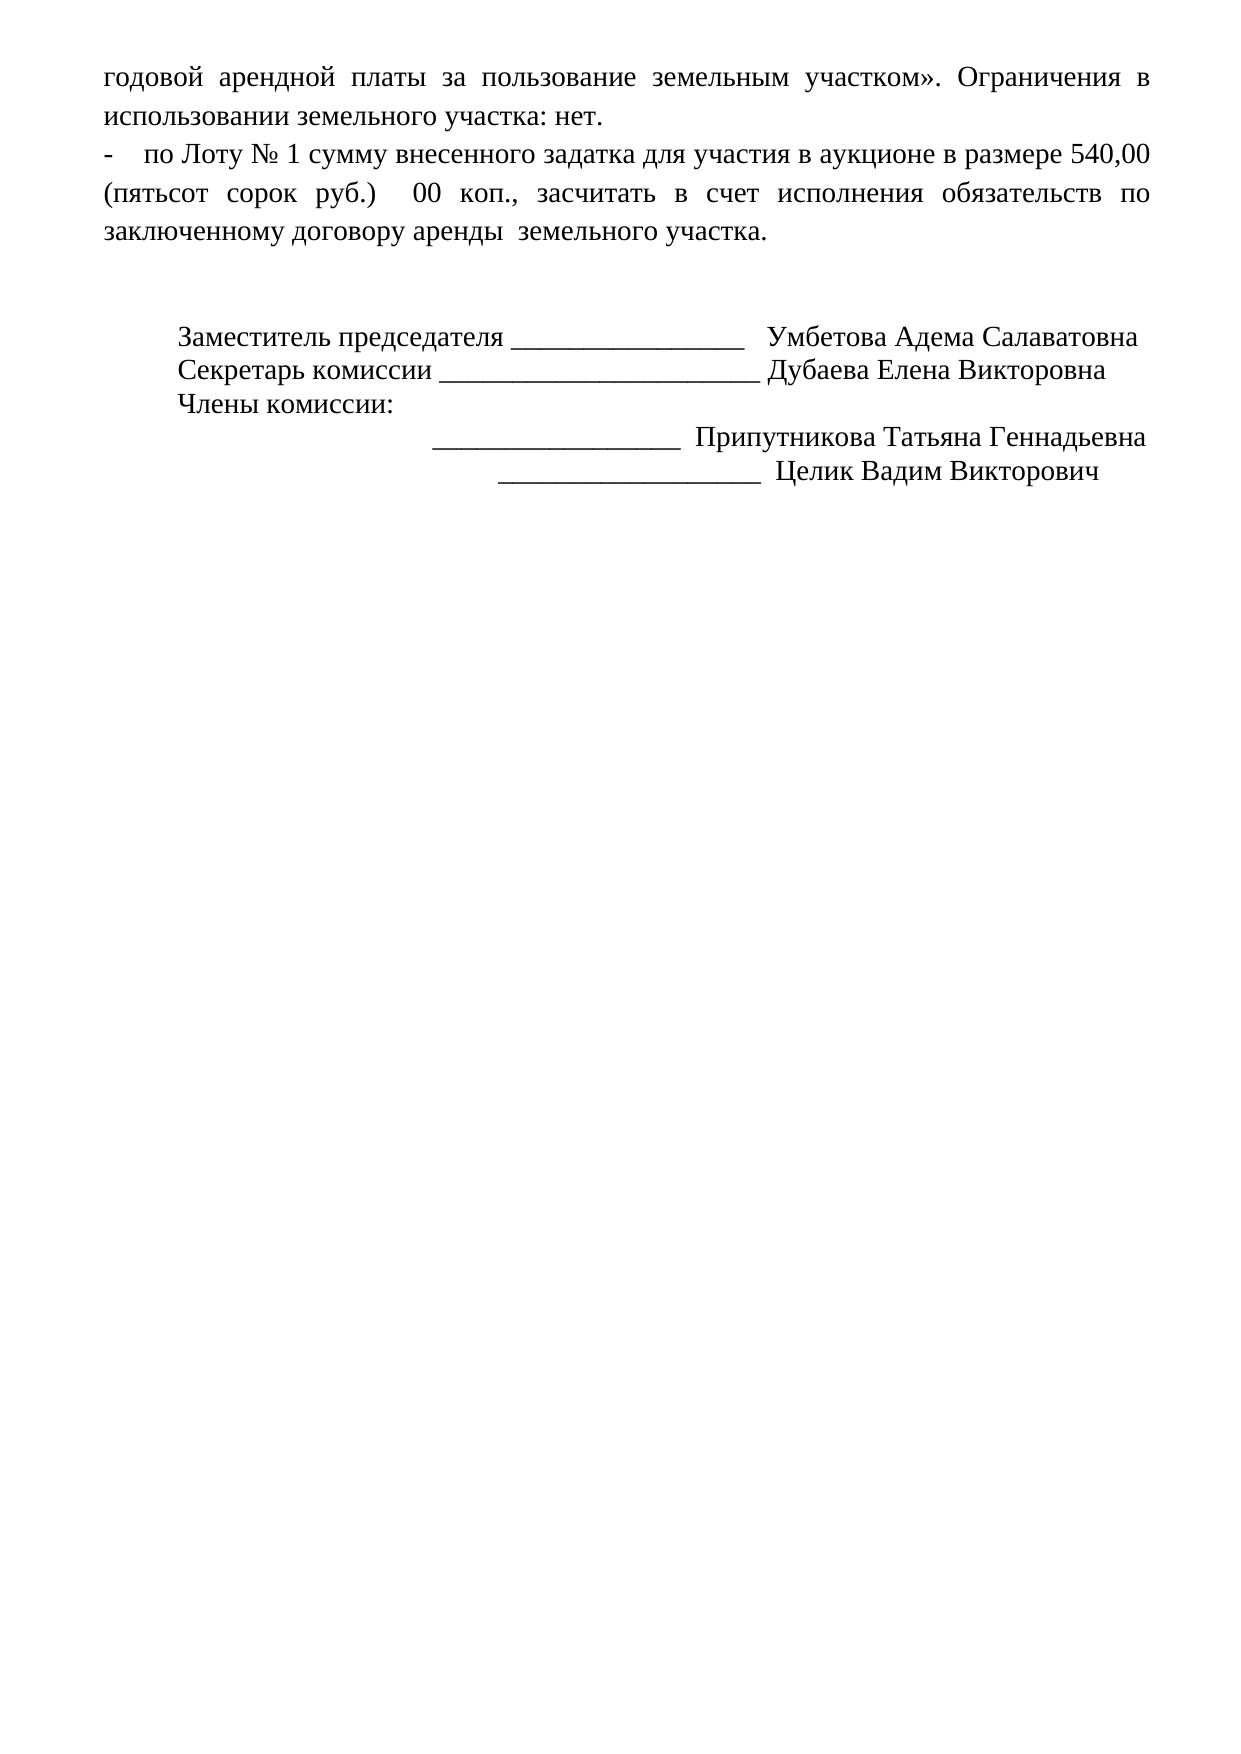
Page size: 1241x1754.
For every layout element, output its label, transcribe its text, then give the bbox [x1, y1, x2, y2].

text Члены комиссии: [177, 386, 1152, 419]
text Заместитель председателя ________________ Умбетова Адема Салаватовна [177, 319, 1152, 352]
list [103, 59, 1152, 131]
text _________________ Припутникова Татьяна Геннадьевна [177, 419, 1152, 453]
text __________________ Целик Вадим Викторович [177, 453, 1152, 487]
text Секретарь комиссии ______________________ Дубаева Елена Викторовна [177, 352, 1152, 386]
list - по Лоту № 1 сумму внесенного задатка для участия в аукционе в размере 540,00 (пятьсот сорок руб.) 00 коп., засчитать в счет исполнения обязательств по заключенному договору аренды земельного участка. [103, 136, 1152, 247]
